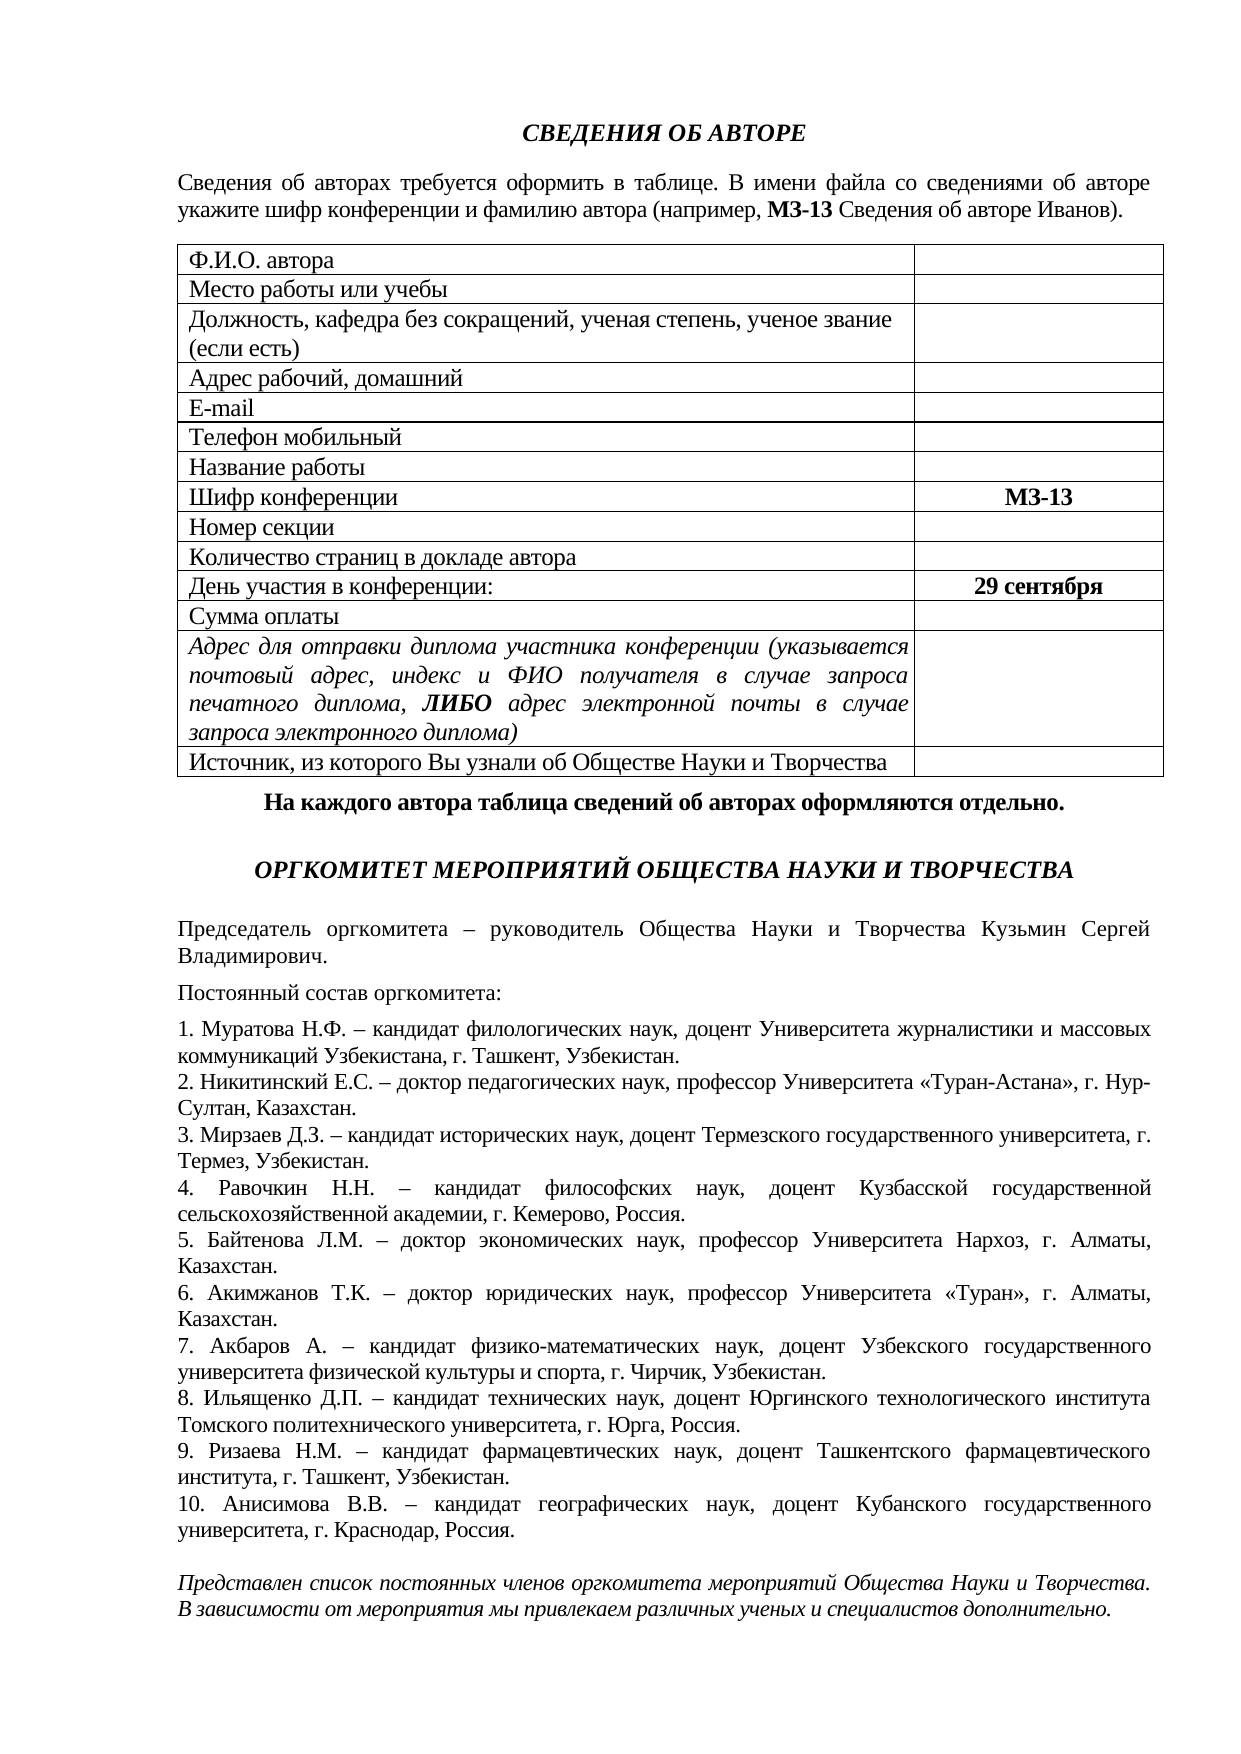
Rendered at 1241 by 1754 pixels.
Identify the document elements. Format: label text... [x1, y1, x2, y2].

text 3. Мирзаев Д.З. – кандидат исторических наук, доцент Термезского государственного университета, г. Термез, Узбекистан. [177, 1121, 1152, 1173]
table_cell [915, 452, 1163, 481]
text 10. Анисимова В.В. – кандидат географических наук, доцент Кубанского государственного университета, г. Краснодар, Россия. [177, 1490, 1152, 1542]
table_cell Количество страниц в докладе автора [178, 542, 914, 570]
table_cell Источник, из которого Вы узнали об Обществе Науки и Творчества [178, 747, 914, 776]
table_cell [915, 275, 1163, 303]
table_cell 29 сентября [915, 571, 1163, 600]
text 8. Ильященко Д.П. – кандидат технических наук, доцент Юргинского технологического института Томского политехнического университета, г. Юрга, Россия. [177, 1384, 1152, 1437]
table_cell E-mail [178, 393, 914, 421]
table_cell Адрес для отправки диплома участника конференции (указывается почтовый адрес, индекс и ФИО получателя в случае запроса печатного диплома, ЛИБО адрес электронной почты в случае запроса электронного диплома) [178, 631, 914, 746]
text 5. Байтенова Л.М. – доктор экономических наук, профессор Университета Нархоз, г. Алматы, Казахстан. [177, 1226, 1152, 1279]
text 6. Акимжанов Т.К. – доктор юридических наук, профессор Университета «Туран», г. Алматы, Казахстан. [177, 1279, 1152, 1332]
table_cell [915, 512, 1163, 541]
table_cell [915, 393, 1163, 421]
table_header Ф.И.О. автора [178, 245, 914, 273]
text 7. Акбаров А. – кандидат физико-математических наук, доцент Узбекского государственного университета физической культуры и спорта, г. Чирчик, Узбекистан. [177, 1332, 1152, 1384]
table_cell Телефон мобильный [178, 423, 914, 451]
table_cell [915, 423, 1163, 451]
table_cell [915, 747, 1163, 776]
text ОРГКОМИТЕТ МЕРОПРИЯТИЙ ОБЩЕСТВА НАУКИ И ТВОРЧЕСТВА [177, 855, 1152, 884]
table_header [915, 245, 1163, 273]
text СВЕДЕНИЯ ОБ АВТОРЕ [177, 118, 1152, 147]
text Председатель оргкомитета – руководитель Общества Науки и Творчества Кузьмин Сергей Владимирович. [177, 916, 1152, 968]
text 9. Ризаева Н.М. – кандидат фармацевтических наук, доцент Ташкентского фармацевтического института, г. Ташкент, Узбекистан. [177, 1437, 1152, 1490]
table_cell [915, 601, 1163, 630]
table_cell [915, 363, 1163, 392]
table_cell [915, 542, 1163, 570]
table_cell Сумма оплаты [178, 601, 914, 630]
text 2. Никитинский Е.С. – доктор педагогических наук, профессор Университета «Туран-Астана», г. Нур-Султан, Казахстан. [177, 1068, 1152, 1121]
table_cell Шифр конференции [178, 482, 914, 511]
table_cell Должность, кафедра без сокращений, ученая степень, ученое звание (если есть) [178, 304, 914, 362]
text 1. Муратова Н.Ф. – кандидат филологических наук, доцент Университета журналистики и массовых коммуникаций Узбекистана, г. Ташкент, Узбекистан. [177, 1015, 1152, 1068]
text Представлен список постоянных членов оргкомитета мероприятий Общества Науки и Творчества. В зависимости от мероприятия мы привлекаем различных ученых и специалистов дополнительно. [177, 1569, 1152, 1622]
table_cell Номер секции [178, 512, 914, 541]
table_cell День участия в конференции: [178, 571, 914, 600]
table_cell Адрес рабочий, домашний [178, 363, 914, 392]
text Сведения об авторах требуется оформить в таблице. В имени файла со сведениями об авторе укажите шифр конференции и фамилию автора (например, МЗ-13 Сведения об авторе Иванов). [177, 168, 1152, 223]
text Постоянный состав оргкомитета: [177, 979, 1152, 1005]
table_cell Место работы или учебы [178, 275, 914, 303]
text 4. Равочкин Н.Н. – кандидат философских наук, доцент Кузбасской государственной сельскохозяйственной академии, г. Кемерово, Россия. [177, 1173, 1152, 1226]
table_cell МЗ-13 [915, 482, 1163, 511]
table_cell [915, 304, 1163, 362]
text На каждого автора таблица сведений об авторах оформляются отдельно. [177, 787, 1152, 816]
table_cell Название работы [178, 452, 914, 481]
table_cell [915, 631, 1163, 746]
